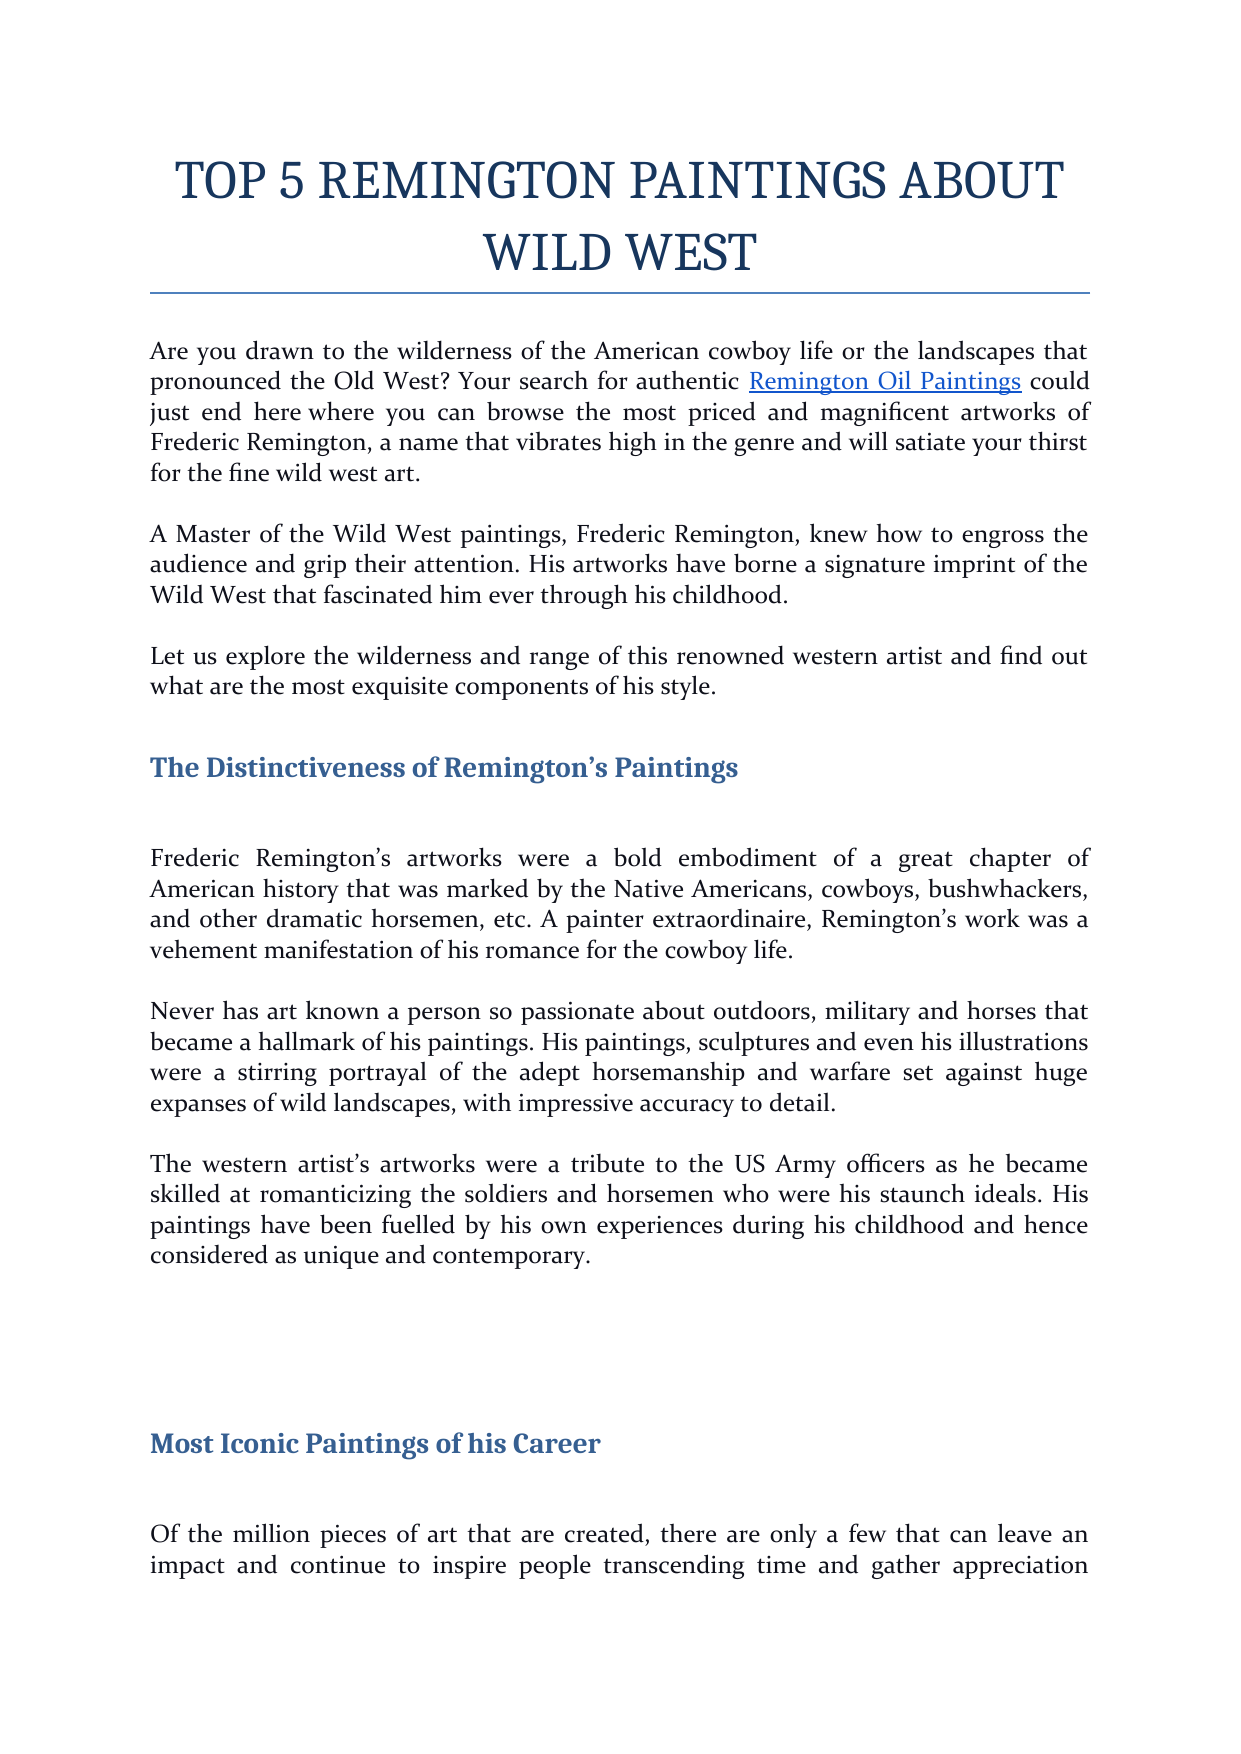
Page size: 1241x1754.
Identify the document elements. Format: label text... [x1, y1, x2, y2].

text The western artist’s artworks were a tribute to the US Army officers as he became skilled at romanticizing the soldiers and horsemen who were his staunch ideals. His paintings have been fuelled by his own experiences during his childhood and hence considered as unique and contemporary. [150, 1148, 1090, 1270]
subtitle Most Iconic Paintings of his Career [150, 1427, 1090, 1460]
text Frederic Remington’s artworks were a bold embodiment of a great chapter of American history that was marked by the Native Americans, cowboys, bushwhackers, and other dramatic horsemen, etc. A painter extraordinaire, Remington’s work was a vehement manifestation of his romance for the cowboy life. [150, 843, 1090, 965]
text Let us explore the wilderness and range of this renowned western artist and find out what are the most exquisite components of his style. [150, 640, 1090, 701]
text A Master of the Wild West paintings, Frederic Remington, knew how to engross the audience and grip their attention. His artworks have borne a signature imprint of the Wild West that fascinated him ever through his childhood. [150, 518, 1090, 609]
text Never has art known a person so passionate about outdoors, military and horses that became a hallmark of his paintings. His paintings, sculptures and even his illustrations were a stirring portrayal of the adept horsemanship and warfare set against huge expanses of wild landscapes, with impressive accuracy to detail. [150, 995, 1090, 1117]
subtitle The Distinctiveness of Remington’s Paintings [150, 751, 1090, 784]
text Are you drawn to the wilderness of the American cowboy life or the landscapes that pronounced the Old West? Your search for authentic Remington Oil Paintings could just end here where you can browse the most priced and magnificent artworks of Frederic Remington, a name that vibrates high in the genre and will satiate your thirst for the fine wild west art. [150, 335, 1090, 487]
title TOP 5 REMINGTON PAINTINGS ABOUT WILD WEST [150, 150, 1090, 292]
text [150, 1518, 1090, 1579]
